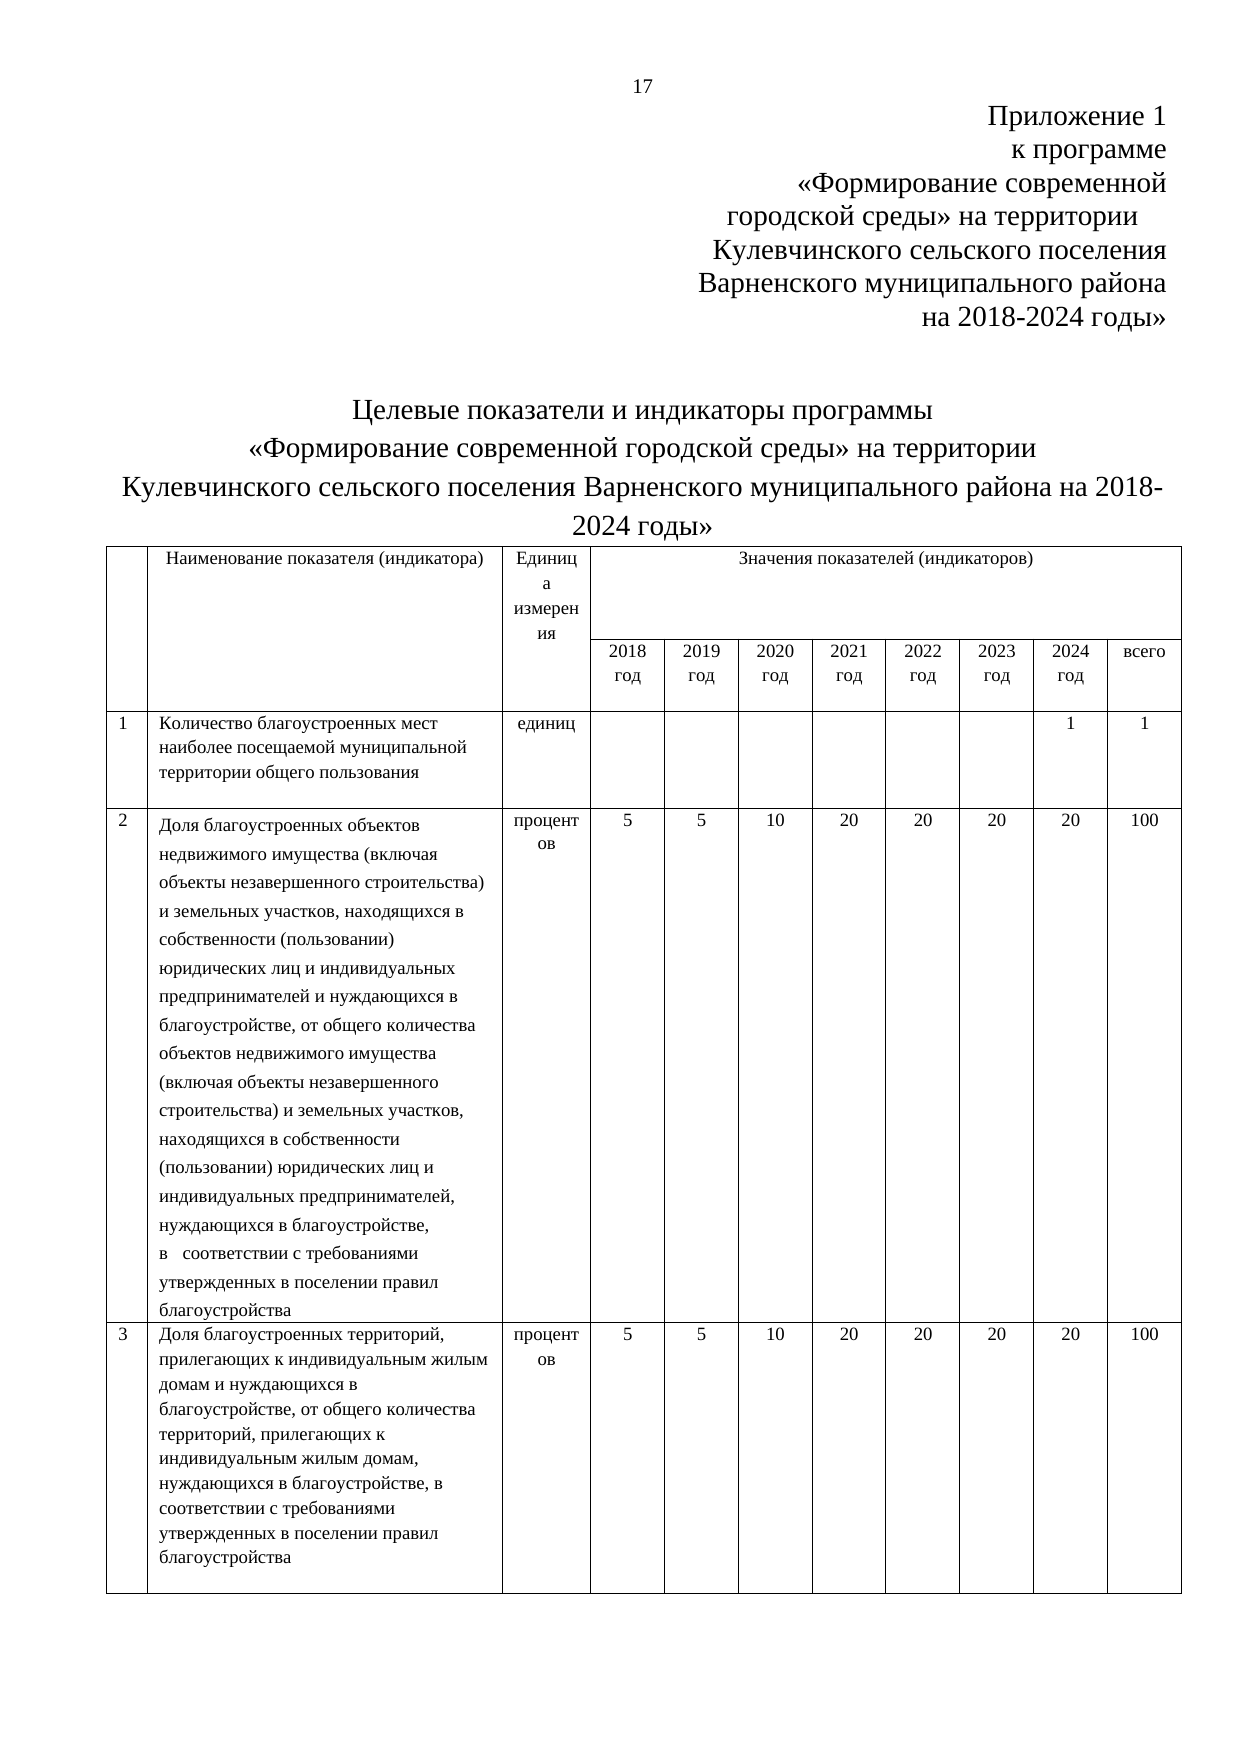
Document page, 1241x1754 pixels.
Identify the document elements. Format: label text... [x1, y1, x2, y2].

text Кулевчинского сельского поселения [118, 232, 1167, 266]
table_cell Доля благоустроенных территорий, прилегающих к индивидуальным жилым домам и нуждающихся в благоустройстве, от общего количества территорий, прилегающих к индивидуальным жилым домам, нуждающихся в благоустройстве, в соответствии с требованиями утвержденных в поселении правил благоустройства [148, 1323, 502, 1593]
table_cell 3 [107, 1323, 147, 1593]
table_cell процентов [503, 1323, 590, 1593]
table_cell 2021 год [813, 640, 885, 711]
table_cell 100 [1108, 1323, 1181, 1593]
text Целевые показатели и индикаторы программы [118, 392, 1167, 426]
table_cell единиц [503, 712, 590, 807]
table_cell [665, 712, 738, 807]
table_cell 5 [665, 1323, 738, 1593]
table_cell 20 [960, 1323, 1033, 1593]
table_cell 5 [591, 1323, 664, 1593]
table_cell 2022 год [886, 640, 959, 711]
table_cell 1 [1034, 712, 1107, 807]
table_cell [591, 712, 664, 807]
table_cell 2020 год [739, 640, 812, 711]
table_cell [739, 712, 812, 807]
text Приложение 1 [118, 98, 1167, 131]
table_cell 20 [1034, 1323, 1107, 1593]
table_cell 5 [665, 809, 738, 1322]
table_header Единица измерения [503, 547, 590, 711]
text «Формирование современной [118, 165, 1167, 198]
table_cell 100 [1108, 809, 1181, 1322]
table_cell [813, 712, 885, 807]
table_header Значения показателей (индикаторов) [591, 547, 1181, 638]
table_cell 1 [107, 712, 147, 807]
table_cell 5 [591, 809, 664, 1322]
text «Формирование современной городской среды» на территории [118, 431, 1167, 464]
table_cell 2024 год [1034, 640, 1107, 711]
table_cell Количество благоустроенных мест наиболее посещаемой муниципальной территории общего пользования [148, 712, 502, 807]
table_cell всего [1108, 640, 1181, 711]
text Кулевчинского сельского поселения Варненского муниципального района на 2018-2024 годы» [118, 469, 1167, 541]
table_cell 2018 год [591, 640, 664, 711]
text Варненского муниципального района [118, 266, 1167, 299]
table_cell 2 [107, 809, 147, 1322]
table_cell [886, 712, 959, 807]
table_cell 10 [739, 809, 812, 1322]
table_cell 10 [739, 1323, 812, 1593]
table_cell 20 [886, 1323, 959, 1593]
text к программе [118, 131, 1167, 165]
table_cell 20 [813, 809, 885, 1322]
table_cell [960, 712, 1033, 807]
table_cell процентов [503, 809, 590, 1322]
table_header [107, 547, 147, 711]
table_cell 2019 год [665, 640, 738, 711]
table_cell 20 [1034, 809, 1107, 1322]
table_cell 2023 год [960, 640, 1033, 711]
table_cell 1 [1108, 712, 1181, 807]
text городской среды» на территории [118, 198, 1138, 232]
table_cell Доля благоустроенных объектов недвижимого имущества (включая объекты незавершенного строительства) и земельных участков, находящихся в собственности (пользовании) юридических лиц и индивидуальных предпринимателей и нуждающихся в благоустройстве, от общего количества объектов недвижимого имущества (включая объекты незавершенного строительства) и земельных участков, находящихся в собственности (пользовании) юридических лиц и индивидуальных предпринимателей, нуждающихся в благоустройстве, всоответствии с требованиями утвержденных в поселении правил благоустройства [148, 809, 502, 1322]
table_cell 20 [813, 1323, 885, 1593]
text на 2018-2024 годы» [118, 299, 1167, 333]
table_cell 20 [960, 809, 1033, 1322]
table_header Наименование показателя (индикатора) [148, 547, 502, 711]
table_cell 20 [886, 809, 959, 1322]
